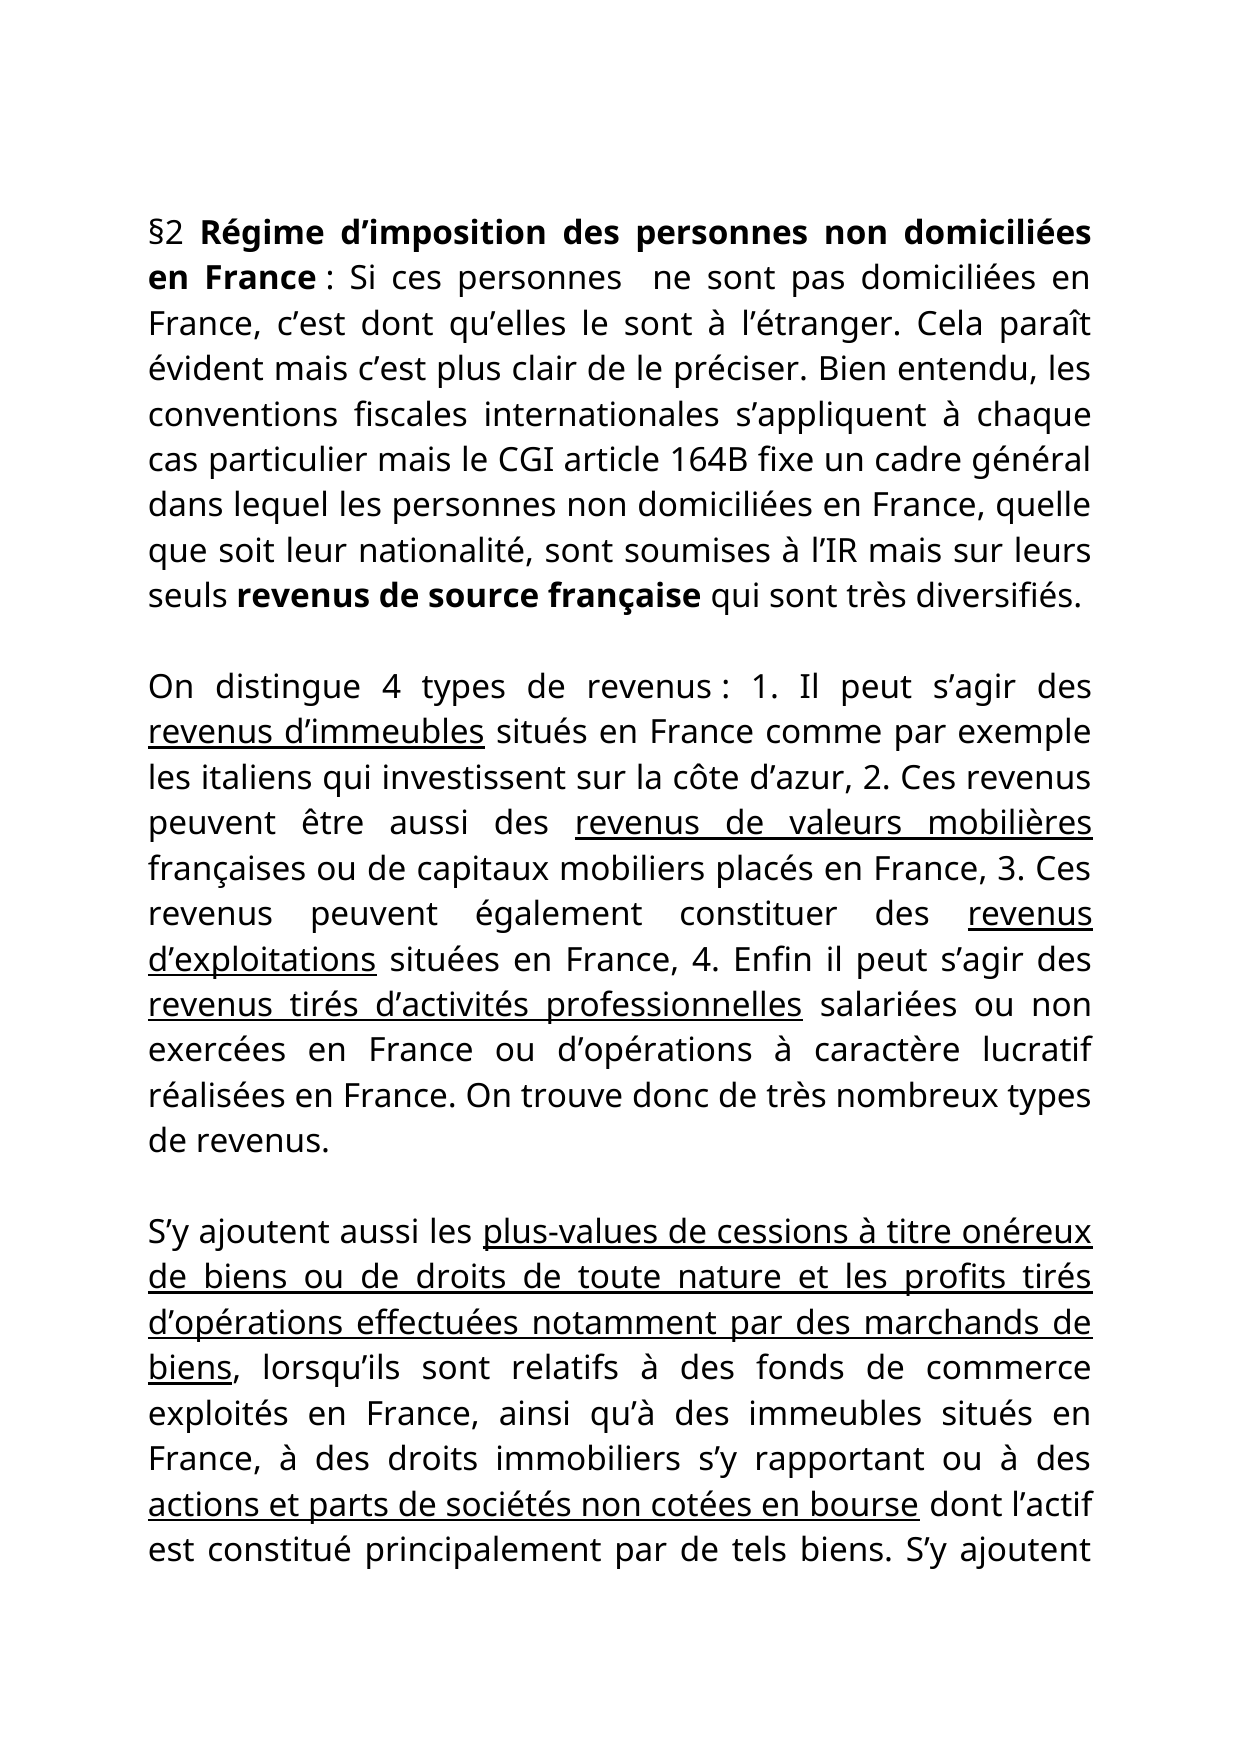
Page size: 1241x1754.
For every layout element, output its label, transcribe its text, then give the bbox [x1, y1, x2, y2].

text §2 Régime d’imposition des personnes non domiciliées en France : Si ces personnes ne sont pas domiciliées en France, c’est dont qu’elles le sont à l’étranger. Cela paraît évident mais c’est plus clair de le préciser. Bien entendu, les conventions fiscales internationales s’appliquent à chaque cas particulier mais le CGI article 164B fixe un cadre général dans lequel les personnes non domiciliées en France, quelle que soit leur nationalité, sont soumises à l’IR mais sur leurs seuls revenus de source française qui sont très diversifiés. [148, 209, 1093, 617]
text On distingue 4 types de revenus : 1. Il peut s’agir des revenus d’immeubles situés en France comme par exemple les italiens qui investissent sur la côte d’azur, 2. Ces revenus peuvent être aussi des revenus de valeurs mobilières françaises ou de capitaux mobiliers placés en France, 3. Ces revenus peuvent également constituer des revenus d’exploitations situées en France, 4. Enfin il peut s’agir des revenus tirés d’activités professionnelles salariées ou non exercées en France ou d’opérations à caractère lucratif réalisées en France. On trouve donc de très nombreux types de revenus. [148, 663, 1093, 1162]
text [148, 1339, 1093, 1571]
